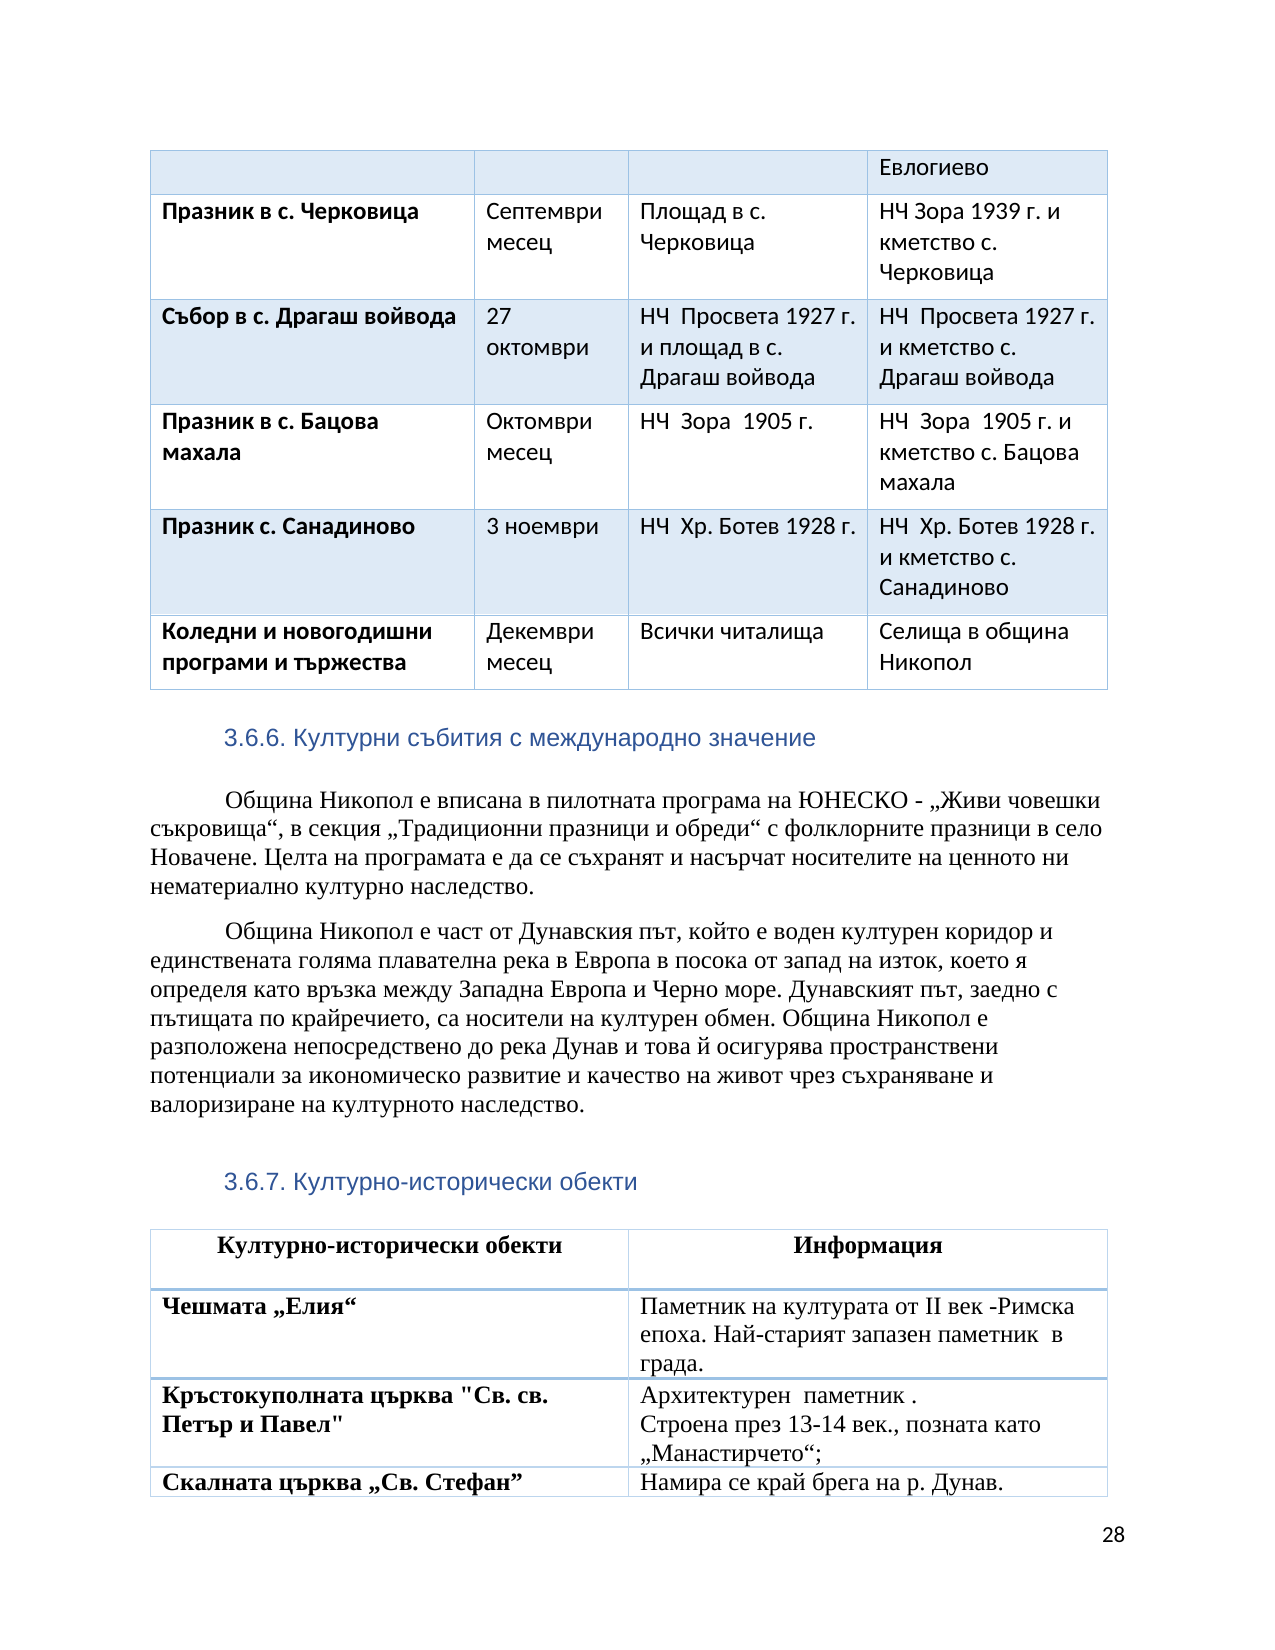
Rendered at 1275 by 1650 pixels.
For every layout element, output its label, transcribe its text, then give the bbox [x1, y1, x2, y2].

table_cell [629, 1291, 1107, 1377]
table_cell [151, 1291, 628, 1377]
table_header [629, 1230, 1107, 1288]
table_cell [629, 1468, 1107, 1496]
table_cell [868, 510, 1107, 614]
text Община Никопол е част от Дунавския път, който е воден културен коридор и единствената голяма плавателна река в Европа в посока от запад на изток, което я определя като връзка между Западна Европа и Черно море. Дунавският път, заедно с пътищата по крайречието, са носители на културен обмен. Община Никопол е разположена непосредствено до река Дунав и това й осигурява пространствени потенциали за икономическо развитие и качество на живот чрез съхраняване и валоризиране на културното наследство. [150, 916, 1125, 1118]
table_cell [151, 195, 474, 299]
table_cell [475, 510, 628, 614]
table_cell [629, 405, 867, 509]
text 3.6.6. Културни събития с международно значение [150, 723, 1125, 752]
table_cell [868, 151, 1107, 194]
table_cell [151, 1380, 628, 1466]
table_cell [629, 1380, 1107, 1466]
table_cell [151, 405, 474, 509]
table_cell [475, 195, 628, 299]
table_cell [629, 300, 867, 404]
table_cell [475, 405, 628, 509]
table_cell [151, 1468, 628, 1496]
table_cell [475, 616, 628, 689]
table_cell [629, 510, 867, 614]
text 3.6.7. Културно-исторически обекти [150, 1167, 1125, 1196]
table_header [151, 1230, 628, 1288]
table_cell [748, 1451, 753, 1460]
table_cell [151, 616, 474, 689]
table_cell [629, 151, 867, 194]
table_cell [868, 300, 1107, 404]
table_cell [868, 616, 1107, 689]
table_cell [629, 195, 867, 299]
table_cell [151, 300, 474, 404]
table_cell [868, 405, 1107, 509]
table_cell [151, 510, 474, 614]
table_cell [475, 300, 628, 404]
text Община Никопол е вписана в пилотната програма на ЮНЕСКО - „Живи човешки съкровища“, в секция „Традиционни празници и обреди“ с фолклорните празници в село Новачене. Целта на програмата е да се съхранят и насърчат носителите на ценното ни нематериално културно наследство. [150, 785, 1125, 900]
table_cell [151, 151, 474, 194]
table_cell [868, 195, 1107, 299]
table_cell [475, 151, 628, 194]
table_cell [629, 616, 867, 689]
